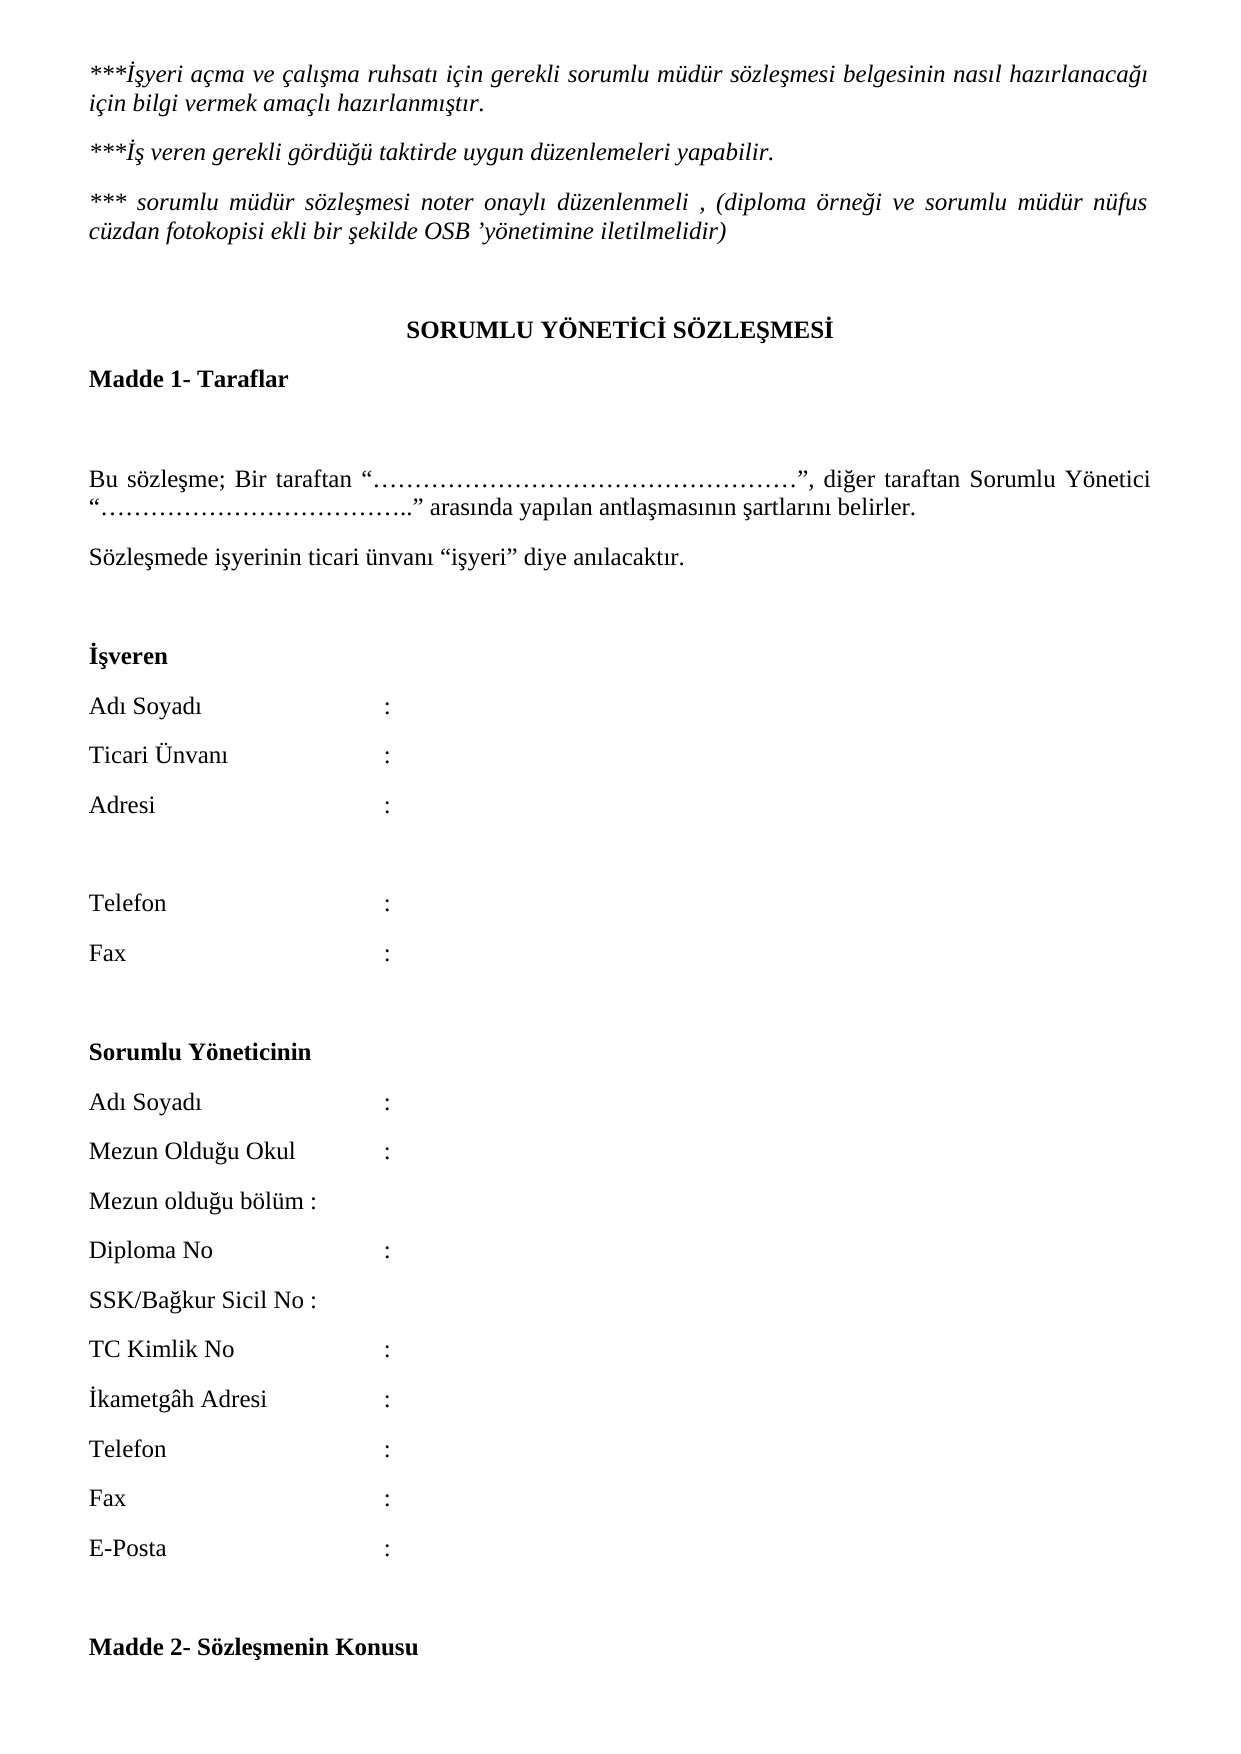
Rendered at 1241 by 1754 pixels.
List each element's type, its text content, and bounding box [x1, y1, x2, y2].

text Madde 1- Taraflar [89, 364, 1152, 393]
text Sorumlu Yöneticinin [89, 1037, 1152, 1066]
text Sözleşmede işyerinin ticari ünvanı “işyeri” diye anılacaktır. [89, 542, 1152, 571]
text Diploma No : [89, 1235, 1152, 1264]
text ***İş veren gerekli gördüğü taktirde uygun düzenlemeleri yapabilir. [89, 137, 1152, 166]
text SORUMLU YÖNETİCİ SÖZLEŞMESİ [89, 315, 1152, 344]
text SSK/Bağkur Sicil No : [89, 1285, 1152, 1314]
text Telefon : [89, 888, 1152, 917]
text Adı Soyadı : [89, 691, 1152, 719]
text Adresi : [89, 790, 1152, 819]
text *** sorumlu müdür sözleşmesi noter onaylı düzenlenmeli , (diploma örneği ve sorumlu müdür nüfus cüzdan fotokopisi ekli bir şekilde OSB ’yönetimine iletilmelidir) [89, 187, 1152, 244]
text E-Posta : [89, 1533, 1152, 1562]
text Ticari Ünvanı : [89, 740, 1152, 769]
text Mezun Olduğu Okul : [89, 1136, 1152, 1165]
text Telefon : [89, 1434, 1152, 1462]
text Fax : [89, 1483, 1152, 1512]
text Madde 2- Sözleşmenin Konusu [89, 1632, 1152, 1661]
text Fax : [89, 938, 1152, 967]
text TC Kimlik No : [89, 1334, 1152, 1363]
text Bu sözleşme; Bir taraftan “……………………………………………”, diğer taraftan Sorumlu Yönetici “………………………………..” arasında yapılan antlaşmasının şartlarını belirler. [89, 464, 1152, 521]
text Mezun olduğu bölüm : [89, 1186, 1152, 1214]
text Adı Soyadı : [89, 1087, 1152, 1115]
text İkametgâh Adresi : [89, 1384, 1152, 1413]
text ***İşyeri açma ve çalışma ruhsatı için gerekli sorumlu müdür sözleşmesi belgesinin nasıl hazırlanacağı için bilgi vermek amaçlı hazırlanmıştır. [89, 59, 1152, 117]
text İşveren [89, 641, 1152, 670]
